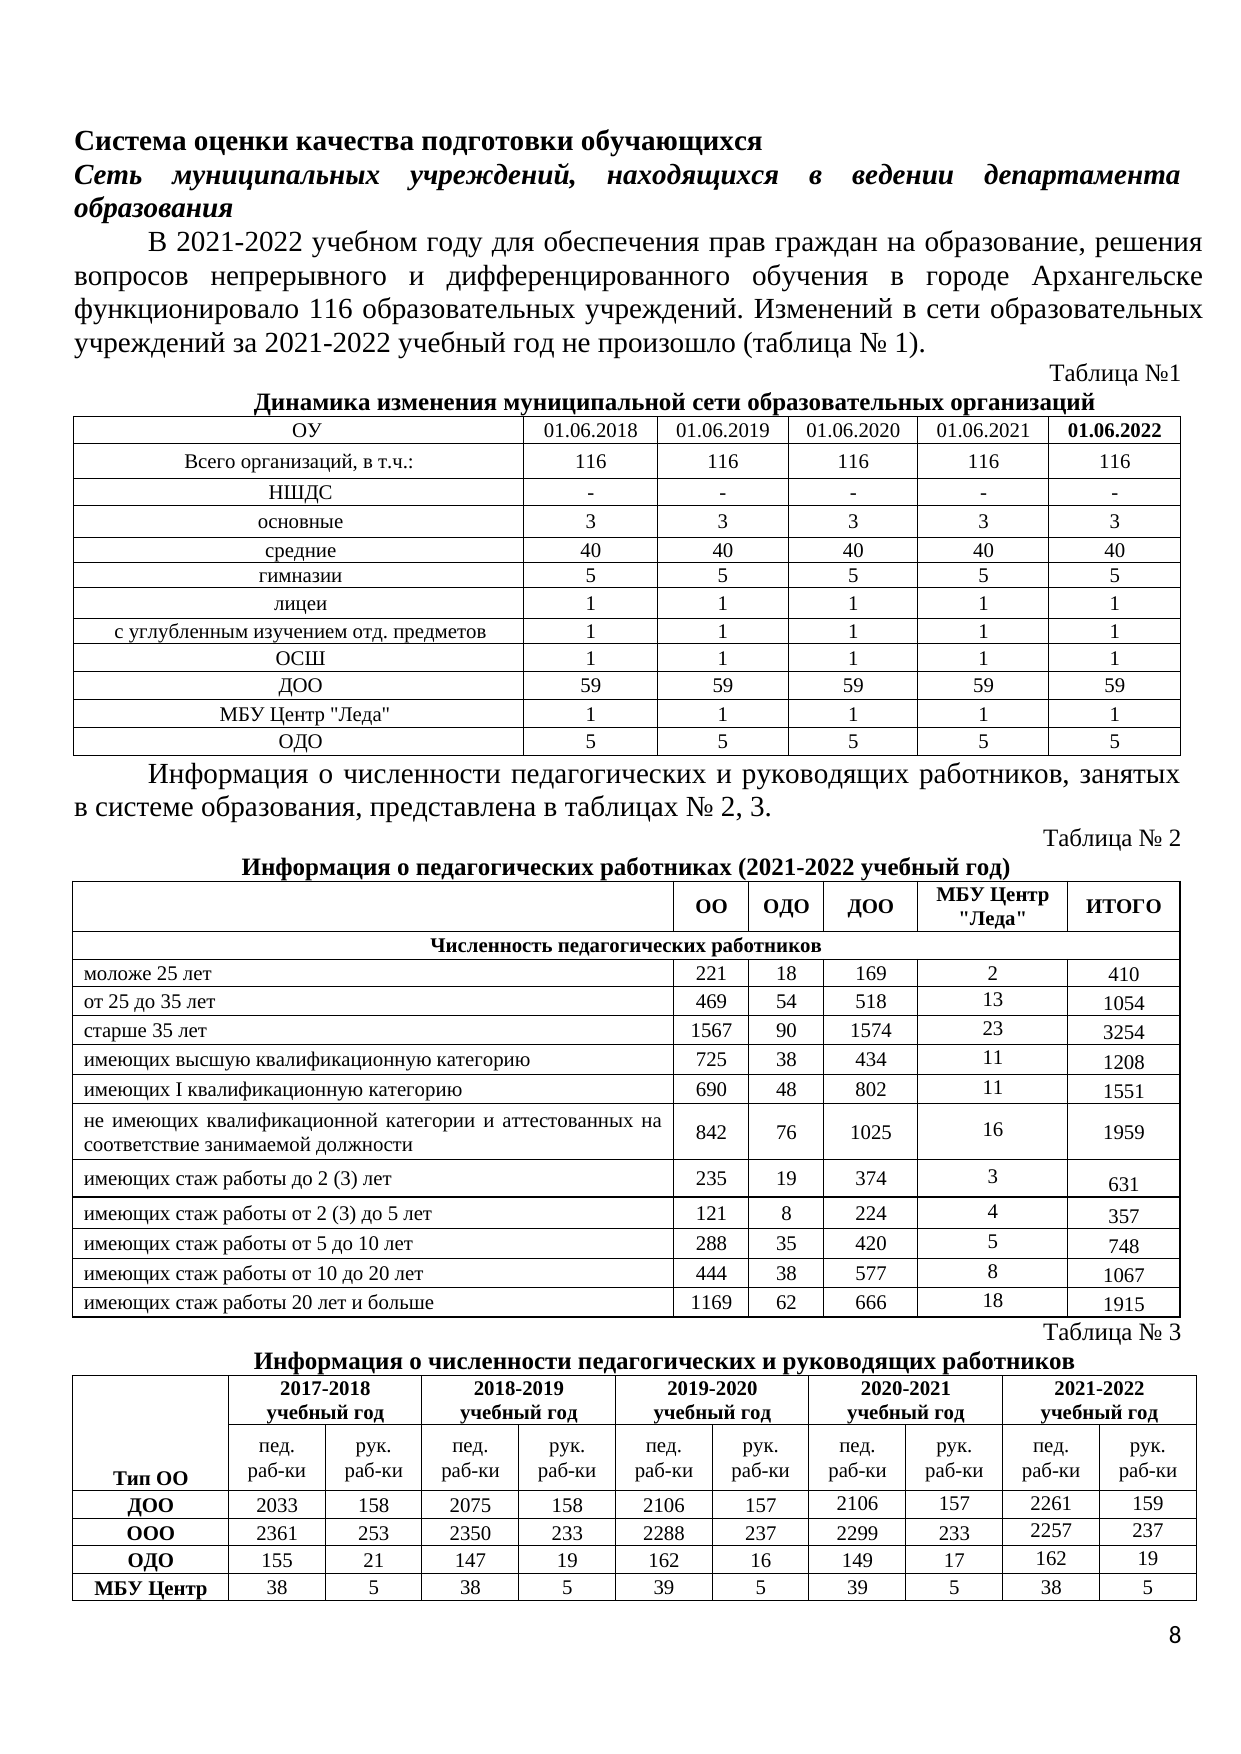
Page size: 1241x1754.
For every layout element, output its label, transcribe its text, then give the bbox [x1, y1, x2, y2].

table_cell 410 [1068, 960, 1179, 986]
table_cell от 25 до 35 лет [73, 987, 673, 1015]
table_cell 1 [658, 588, 788, 618]
table_cell имеющих стаж работы от 2 (3) до 5 лет [73, 1198, 673, 1228]
table_cell 17 [906, 1546, 1002, 1572]
table_cell гимназии [74, 563, 523, 587]
table_cell 233 [519, 1519, 615, 1545]
table_cell 1 [918, 700, 1048, 727]
table_cell 38 [749, 1045, 823, 1074]
table_cell - [524, 479, 657, 505]
table_cell имеющих I квалификационную категорию [73, 1075, 673, 1103]
table_cell основные [74, 506, 523, 537]
table_cell пед. раб-ки [616, 1425, 712, 1490]
table_cell - [658, 479, 788, 505]
table_header 01.06.2022 [1049, 417, 1180, 442]
table_cell 62 [749, 1288, 823, 1316]
table_cell 690 [674, 1075, 748, 1103]
text Информация о численности педагогических и руководящих работников [74, 1346, 1181, 1375]
table_cell 59 [1049, 672, 1180, 699]
table_cell 2261 [1003, 1491, 1099, 1517]
table_cell 5 [906, 1574, 1002, 1600]
table_cell 1567 [674, 1016, 748, 1044]
text Таблица № 2 [74, 823, 1181, 852]
table_cell 2106 [616, 1491, 712, 1517]
table_cell 40 [789, 538, 917, 562]
table_cell 5 [658, 728, 788, 755]
table_cell 1 [789, 619, 917, 643]
table_cell ОСШ [74, 644, 523, 671]
table_cell 5 [524, 563, 657, 587]
table_cell 1 [1049, 644, 1180, 671]
table_cell 38 [422, 1574, 518, 1600]
table_cell 1959 [1068, 1104, 1179, 1159]
table_cell 1067 [1068, 1259, 1179, 1287]
table_cell 2257 [1003, 1519, 1099, 1545]
table_cell 11 [918, 1075, 1067, 1103]
table_cell пед. раб-ки [422, 1425, 518, 1490]
table_cell 169 [824, 960, 917, 986]
table_cell ОДО [74, 728, 523, 755]
table_cell не имеющих квалификационной категории и аттестованных на соответствие занимаемой должности [73, 1104, 673, 1159]
table_header 01.06.2018 [524, 417, 657, 442]
table_cell 5 [713, 1574, 808, 1600]
table_cell рук. раб-ки [1100, 1425, 1196, 1490]
table_cell 1 [1049, 700, 1180, 727]
text Таблица № 3 [74, 1318, 1181, 1346]
table_cell 1915 [1068, 1288, 1179, 1316]
table_cell 420 [824, 1229, 917, 1258]
table_cell МБУ Центр "Леда" [74, 700, 523, 727]
table_cell имеющих высшую квалификационную категорию [73, 1045, 673, 1074]
table_cell ДОО [74, 672, 523, 699]
table_cell 1 [524, 700, 657, 727]
table_cell 48 [749, 1075, 823, 1103]
table_cell 158 [326, 1491, 421, 1517]
table_cell 237 [1100, 1519, 1196, 1545]
table_cell 235 [674, 1160, 748, 1196]
table_cell 59 [524, 672, 657, 699]
text В 2021-2022 учебном году для обеспечения прав граждан на образование, решения вопросов непрерывного и дифференцированного обучения в городе Архангельске функционировало 116 образовательных учреждений. Изменений в сети образовательных учреждений за 2021-2022 учебный год не произошло (таблица № 1). [74, 224, 1204, 358]
table_cell 8 [918, 1259, 1067, 1287]
table_cell 2288 [616, 1519, 712, 1545]
table_cell 59 [918, 672, 1048, 699]
table_cell 19 [749, 1160, 823, 1196]
table_cell 1 [789, 588, 917, 618]
table_cell 3 [918, 1160, 1067, 1196]
table_cell 434 [824, 1045, 917, 1074]
table_cell ОДО [73, 1546, 228, 1572]
table_cell рук. раб-ки [906, 1425, 1002, 1490]
table_cell 5 [789, 728, 917, 755]
text Информация о численности педагогических и руководящих работников, занятых в системе образования, представлена в таблицах № 2, 3. [74, 756, 1181, 823]
table_cell 1 [658, 644, 788, 671]
table_cell 2106 [809, 1491, 905, 1517]
table_cell 748 [1068, 1229, 1179, 1258]
table_cell 1574 [824, 1016, 917, 1044]
table_cell 23 [918, 1016, 1067, 1044]
text Таблица №1 [74, 358, 1181, 387]
table_cell рук. раб-ки [713, 1425, 808, 1490]
table_cell рук. раб-ки [326, 1425, 421, 1490]
table_cell с углубленным изучением отд. предметов [74, 619, 523, 643]
table_cell 5 [789, 563, 917, 587]
table_cell 18 [749, 960, 823, 986]
table_cell 158 [519, 1491, 615, 1517]
table_cell ОО [674, 882, 748, 931]
table_cell 159 [1100, 1491, 1196, 1517]
table_cell 842 [674, 1104, 748, 1159]
table_cell 5 [519, 1574, 615, 1600]
table_cell 35 [749, 1229, 823, 1258]
table_cell 157 [713, 1491, 808, 1517]
table_cell [73, 882, 673, 931]
table_cell 1 [789, 700, 917, 727]
table_cell 224 [824, 1198, 917, 1228]
table_cell 1 [524, 619, 657, 643]
table_cell 444 [674, 1259, 748, 1287]
table_cell 40 [658, 538, 788, 562]
table_cell 38 [749, 1259, 823, 1287]
table_cell 90 [749, 1016, 823, 1044]
table_header 2018-2019 учебный год [422, 1376, 615, 1424]
table_cell 802 [824, 1075, 917, 1103]
table_cell 374 [824, 1160, 917, 1196]
table_cell НШДС [74, 479, 523, 505]
table_cell 116 [789, 444, 917, 478]
table_cell пед. раб-ки [1003, 1425, 1099, 1490]
table_cell 469 [674, 987, 748, 1015]
table_cell 39 [809, 1574, 905, 1600]
table_cell 3254 [1068, 1016, 1179, 1044]
table_cell средние [74, 538, 523, 562]
table_cell 3 [1049, 506, 1180, 537]
table_cell пед. раб-ки [809, 1425, 905, 1490]
table_cell МБУ Центр "Леда" [918, 882, 1067, 931]
table_cell ИТОГО [1068, 882, 1179, 931]
table_cell 59 [789, 672, 917, 699]
table_cell 8 [749, 1198, 823, 1228]
table_cell 40 [918, 538, 1048, 562]
table_header 01.06.2021 [918, 417, 1048, 442]
text Система оценки качества подготовки обучающихся [74, 123, 1181, 157]
table_cell 155 [229, 1546, 325, 1572]
table_header ОУ [74, 417, 523, 442]
table_cell 19 [1100, 1546, 1196, 1572]
table_cell 1 [658, 700, 788, 727]
table_cell моложе 25 лет [73, 960, 673, 986]
table_cell 11 [918, 1045, 1067, 1074]
table_cell 3 [524, 506, 657, 537]
table_header Информация о педагогических работниках (2021-2022 учебный год) [72, 852, 1180, 881]
table_cell 2 [918, 960, 1067, 986]
table_cell лицеи [74, 588, 523, 618]
table_cell имеющих стаж работы от 5 до 10 лет [73, 1229, 673, 1258]
table_cell 518 [824, 987, 917, 1015]
table_cell 253 [326, 1519, 421, 1545]
table_cell 162 [1003, 1546, 1099, 1572]
table_cell 2299 [809, 1519, 905, 1545]
table_cell 149 [809, 1546, 905, 1572]
text Динамика изменения муниципальной сети образовательных организаций [74, 387, 1181, 416]
table_header 2021-2022 учебный год [1003, 1376, 1196, 1424]
table_cell 121 [674, 1198, 748, 1228]
text Сеть муниципальных учреждений, находящихся в ведении департамента образования [74, 157, 1181, 224]
table_cell 357 [1068, 1198, 1179, 1228]
table_cell 5 [1100, 1574, 1196, 1600]
table_cell 631 [1068, 1160, 1179, 1196]
table_cell 288 [674, 1229, 748, 1258]
table_cell 577 [824, 1259, 917, 1287]
table_cell 54 [749, 987, 823, 1015]
table_cell 1 [658, 619, 788, 643]
table_cell 221 [674, 960, 748, 986]
table_cell - [1049, 479, 1180, 505]
table_cell имеющих стаж работы 20 лет и больше [73, 1288, 673, 1316]
table_cell 1169 [674, 1288, 748, 1316]
table_cell рук. раб-ки [519, 1425, 615, 1490]
table_cell 1 [918, 588, 1048, 618]
table_cell 233 [906, 1519, 1002, 1545]
table_cell 38 [1003, 1574, 1099, 1600]
table_cell 18 [918, 1288, 1067, 1316]
table_cell 1208 [1068, 1045, 1179, 1074]
table_cell 2350 [422, 1519, 518, 1545]
table_cell 1054 [1068, 987, 1179, 1015]
table_cell 3 [658, 506, 788, 537]
table_header Тип ОО [73, 1376, 228, 1490]
table_cell 3 [918, 506, 1048, 537]
table_cell 21 [326, 1546, 421, 1572]
table_cell 40 [1049, 538, 1180, 562]
table_header 01.06.2019 [658, 417, 788, 442]
table_cell 5 [658, 563, 788, 587]
table_cell 147 [422, 1546, 518, 1572]
table_cell 116 [918, 444, 1048, 478]
table_cell 5 [918, 728, 1048, 755]
table_cell - [918, 479, 1048, 505]
table_cell 4 [918, 1198, 1067, 1228]
table_cell ОДО [749, 882, 823, 931]
table_cell 162 [616, 1546, 712, 1572]
table_cell 116 [524, 444, 657, 478]
table_cell 5 [1049, 563, 1180, 587]
table_cell 116 [1049, 444, 1180, 478]
table_cell 5 [1049, 728, 1180, 755]
table_cell пед. раб-ки [229, 1425, 325, 1490]
table_cell МБУ Центр "Леда" [73, 1574, 228, 1600]
table_cell 116 [658, 444, 788, 478]
table_cell 157 [906, 1491, 1002, 1517]
table_cell ООО [73, 1519, 228, 1545]
table_cell 1 [1049, 588, 1180, 618]
table_cell 19 [519, 1546, 615, 1572]
table_cell 1 [918, 619, 1048, 643]
table_cell - [789, 479, 917, 505]
table_cell ДОО [824, 882, 917, 931]
table_cell 39 [616, 1574, 712, 1600]
table_cell 16 [713, 1546, 808, 1572]
table_cell 666 [824, 1288, 917, 1316]
table_cell 1 [1049, 619, 1180, 643]
table_cell 1025 [824, 1104, 917, 1159]
table_header 01.06.2020 [789, 417, 917, 442]
table_cell 16 [918, 1104, 1067, 1159]
table_cell Всего организаций, в т.ч.: [74, 444, 523, 478]
table_cell 40 [524, 538, 657, 562]
table_cell 2361 [229, 1519, 325, 1545]
table_cell 5 [918, 1229, 1067, 1258]
table_cell 725 [674, 1045, 748, 1074]
table_cell 5 [326, 1574, 421, 1600]
table_cell 38 [229, 1574, 325, 1600]
table_cell имеющих стаж работы от 10 до 20 лет [73, 1259, 673, 1287]
table_cell Численность педагогических работников [73, 932, 1179, 959]
table_cell 2033 [229, 1491, 325, 1517]
table_cell 1551 [1068, 1075, 1179, 1103]
table_cell 76 [749, 1104, 823, 1159]
table_cell 59 [658, 672, 788, 699]
table_header 2017-2018 учебный год [229, 1376, 421, 1424]
table_cell 5 [524, 728, 657, 755]
table_cell 1 [524, 644, 657, 671]
table_cell 1 [524, 588, 657, 618]
table_cell 3 [789, 506, 917, 537]
table_cell 1 [789, 644, 917, 671]
table_cell 2075 [422, 1491, 518, 1517]
table_cell имеющих стаж работы до 2 (3) лет [73, 1160, 673, 1196]
table_cell старше 35 лет [73, 1016, 673, 1044]
table_header 2019-2020 учебный год [616, 1376, 808, 1424]
table_cell 5 [918, 563, 1048, 587]
table_cell ДОО [73, 1491, 228, 1517]
table_cell 1 [918, 644, 1048, 671]
table_header 2020-2021 учебный год [809, 1376, 1002, 1424]
table_cell 237 [713, 1519, 808, 1545]
table_cell 13 [918, 987, 1067, 1015]
